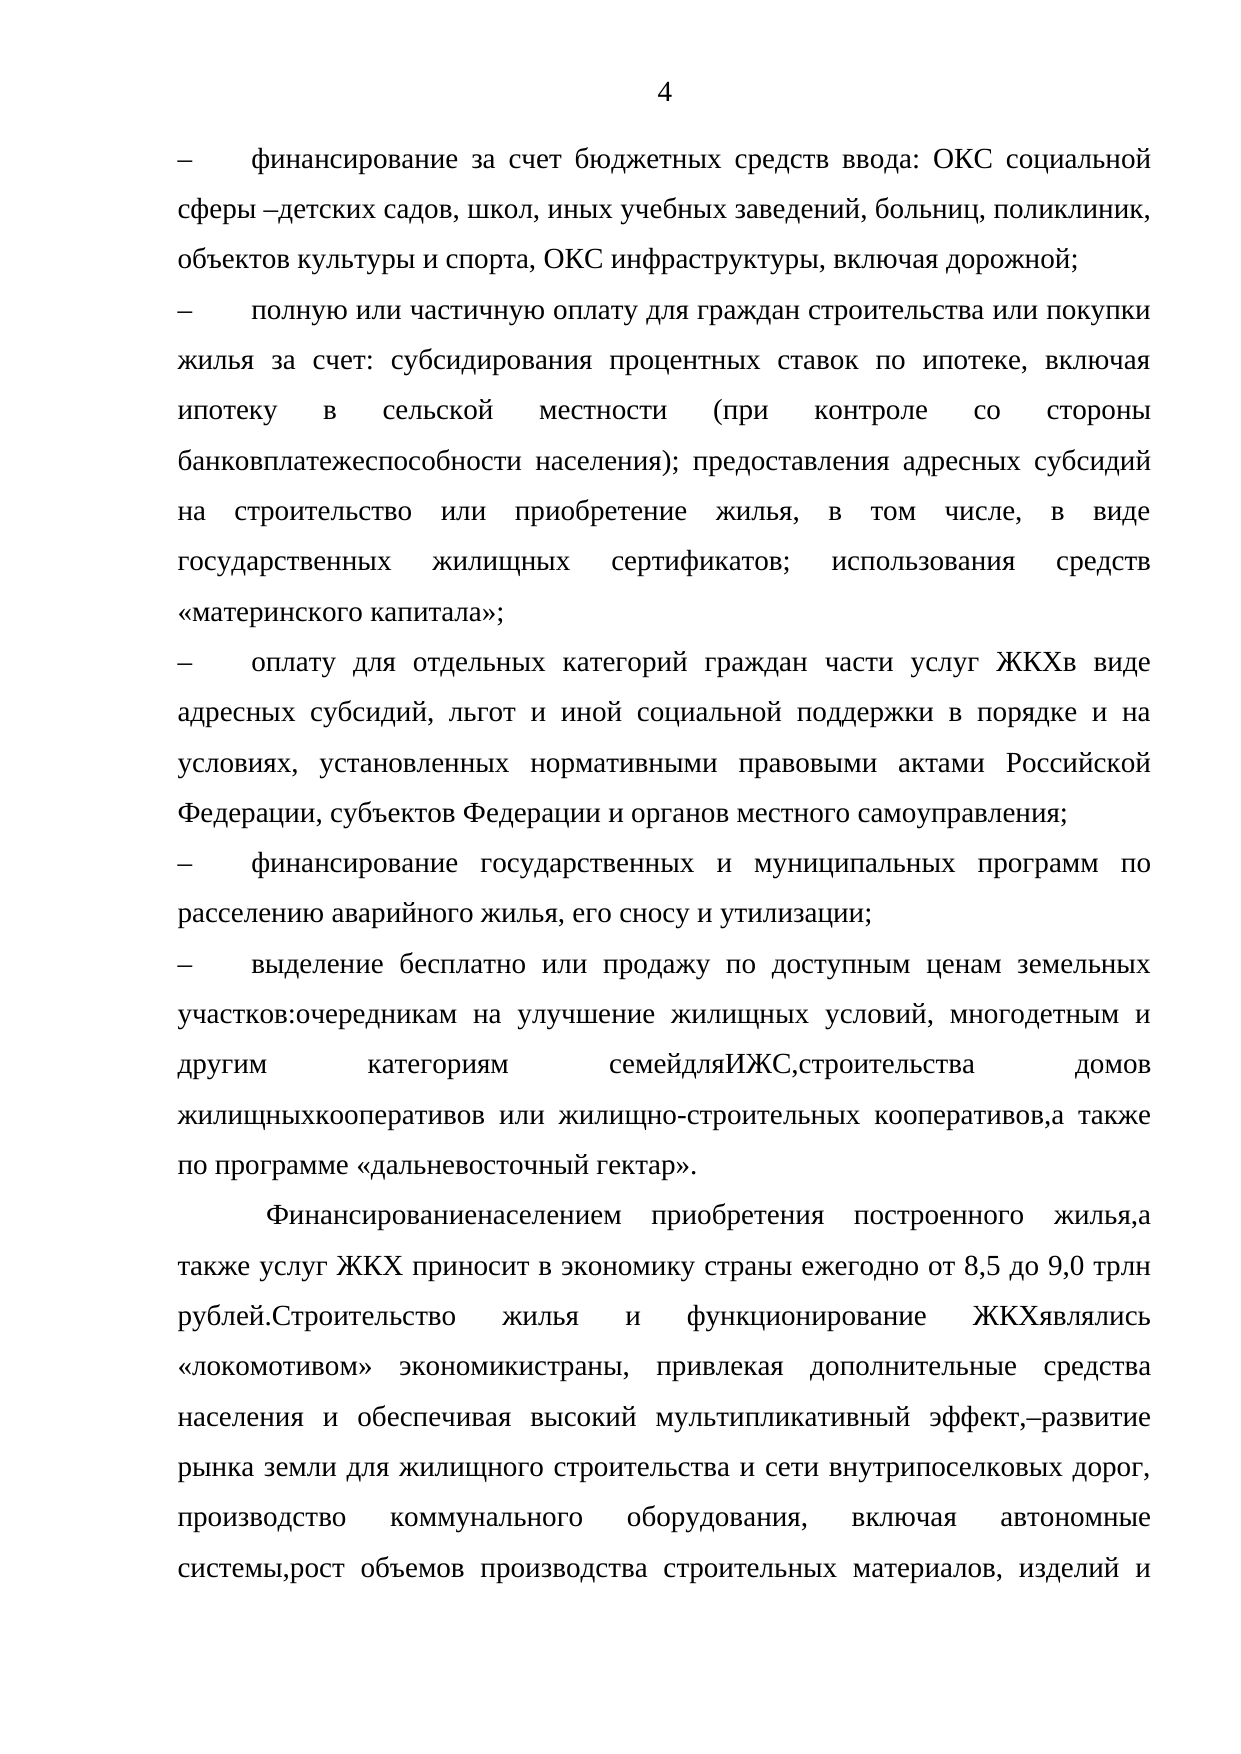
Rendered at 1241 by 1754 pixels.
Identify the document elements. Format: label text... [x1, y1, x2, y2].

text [177, 1197, 1152, 1583]
text – финансирование за счет бюджетных средств ввода: ОКС социальной сферы –детских садов, школ, иных учебных заведений, больниц, поликлиник, объектов культуры и спорта, ОКС инфраструктуры, включая дорожной; [177, 141, 1152, 275]
text – оплату для отдельных категорий граждан части услуг ЖКХв виде адресных субсидий, льгот и иной социальной поддержки в порядке и на условиях, установленных нормативными правовыми актами Российской Федерации, субъектов Федерации и органов местного самоуправления; [177, 644, 1152, 828]
text – полную или частичную оплату для граждан строительства или покупки жилья за счет: субсидирования процентных ставок по ипотеке, включая ипотеку в сельской местности (при контроле со стороны банковплатежеспособности населения); предоставления адресных субсидий на строительство или приобретение жилья, в том числе, в виде государственных жилищных сертификатов; использования средств «материнского капитала»; [177, 292, 1152, 627]
text – выделение бесплатно или продажу по доступным ценам земельных участков:очередникам на улучшение жилищных условий, многодетным и другим категориям семейдляИЖС,строительства домов жилищныхкооперативов или жилищно-строительных кооперативов,а также по программе «дальневосточный гектар». [177, 946, 1152, 1181]
text – финансирование государственных и муниципальных программ по расселению аварийного жилья, его сносу и утилизации; [177, 845, 1152, 929]
